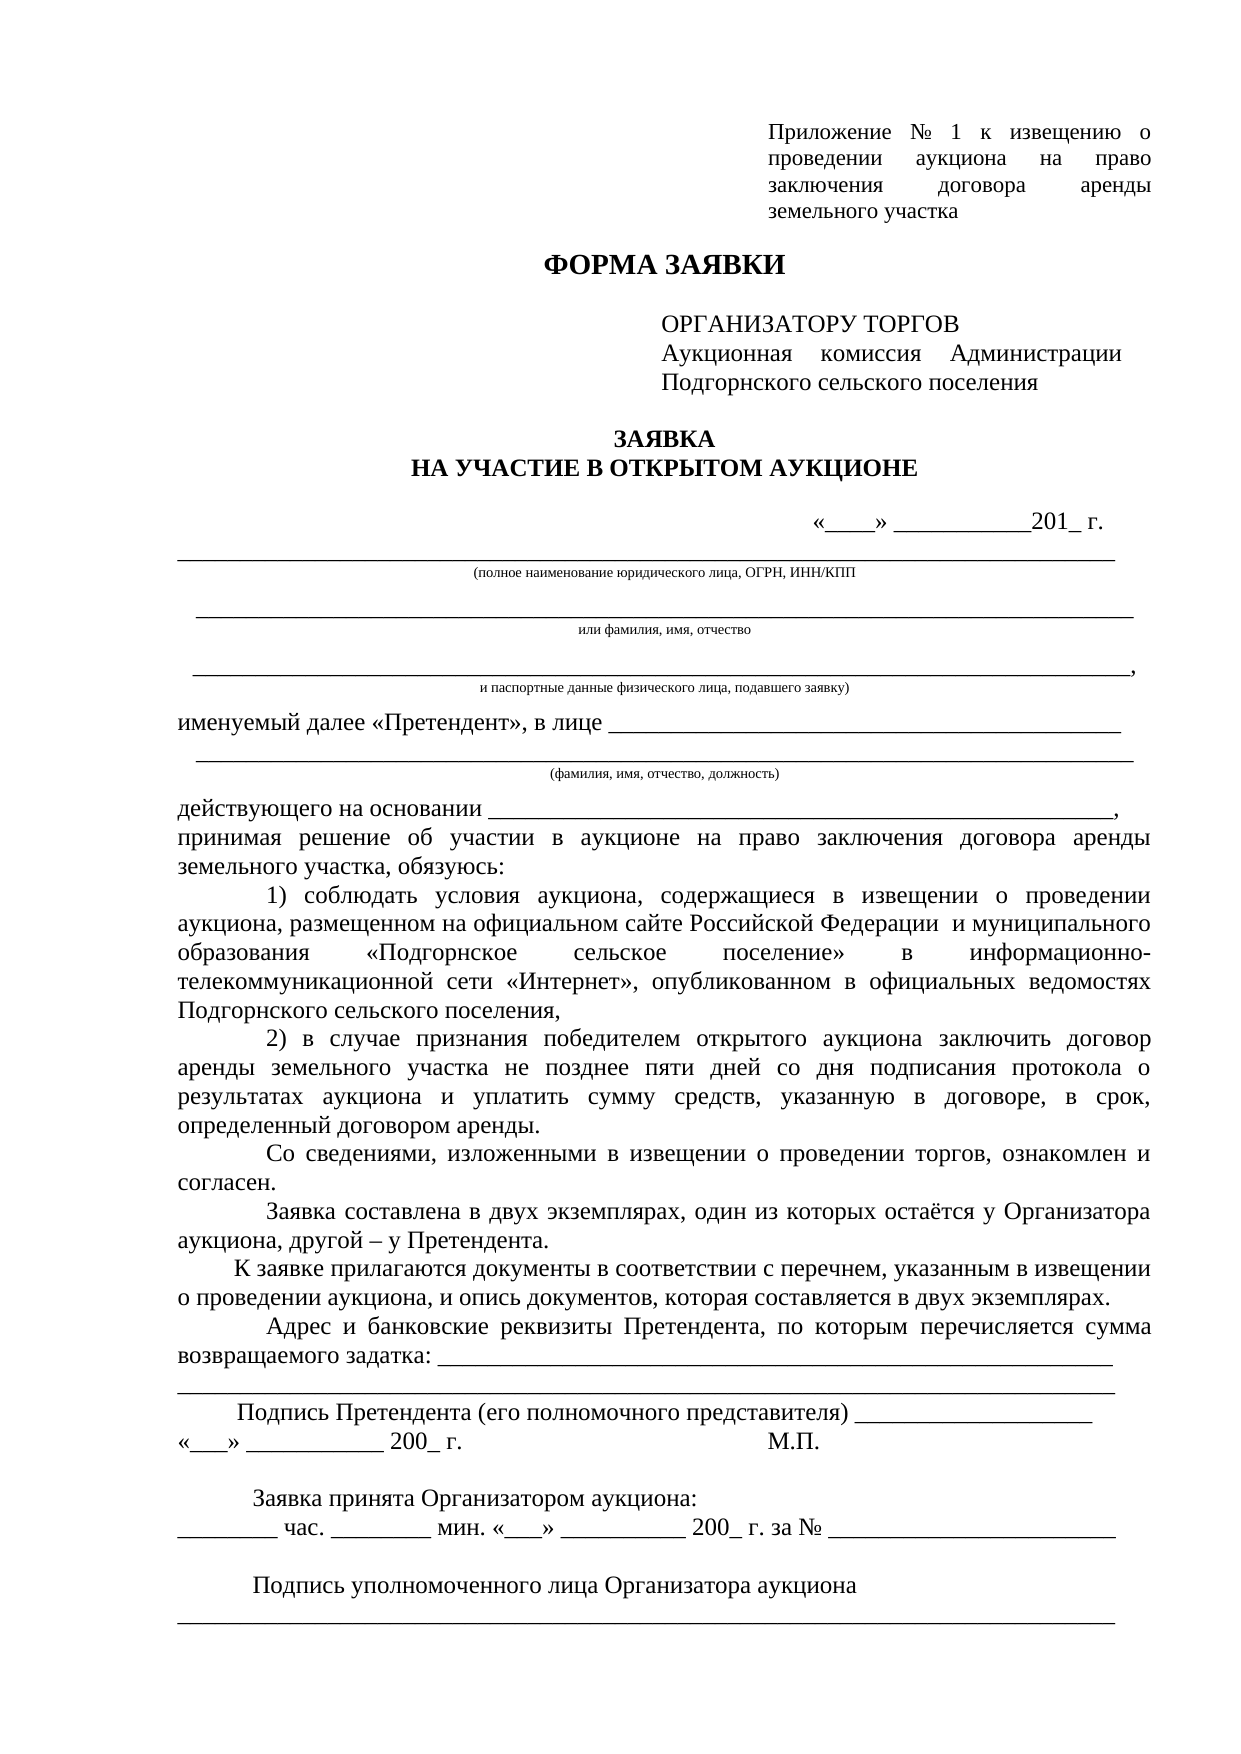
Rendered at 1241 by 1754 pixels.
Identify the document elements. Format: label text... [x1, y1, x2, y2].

text ___________________________________________________________________________, [177, 650, 1152, 678]
text ___________________________________________________________________________ [177, 1368, 1152, 1397]
text Приложение № 1 к извещению о проведении аукциона на право заключения договора аренды земельного участка ЗАЯКИ [768, 118, 1152, 223]
text Заявка принята Организатором аукциона: [177, 1483, 1152, 1512]
text ________ час. ________ мин. «___» __________ 200_ г. за № _______________________ [177, 1512, 1152, 1541]
text ФОРМА ЗАЯВКИ [177, 247, 1152, 281]
subtitle НА УЧАСТИЕ В ОТКРЫТОМ АУКЦИОНЕ [177, 453, 1152, 482]
text «____» ___________201_ г. [177, 506, 1152, 535]
text К заявке прилагаются документы в соответствии с перечнем, указанным в извещении о проведении аукциона, и опись документов, которая составляется в двух экземплярах. [177, 1253, 1152, 1311]
text ___________________________________________________________________________ [177, 535, 1152, 563]
text 1) соблюдать условия аукциона, содержащиеся в извещении о проведении аукциона, размещенном на официальном сайте Российской Федерации и муниципального образования «Подгорнское сельское поселение» в информационно-телекоммуникационной сети «Интернет», опубликованном в официальных ведомостях Подгорнского сельского поселения, [177, 880, 1152, 1023]
text (фамилия, имя, отчество, должность) [177, 765, 1152, 793]
text действующего на основании __________________________________________________, [177, 793, 1152, 822]
text Адрес и банковские реквизиты Претендента, по которым перечисляется сумма возвращаемого задатка: ______________________________________________________ [177, 1311, 1152, 1368]
text и паспортные данные физического лица, подавшего заявку) [177, 678, 1152, 707]
text Со сведениями, изложенными в извещении о проведении торгов, ознакомлен и согласен. [177, 1138, 1152, 1196]
text 2) в случае признания победителем открытого аукциона заключить договор аренды земельного участка не позднее пяти дней со дня подписания протокола о результатах аукциона и уплатить сумму средств, указанную в договоре, в срок, определенный договором аренды. [177, 1023, 1152, 1138]
text именуемый далее «Претендент», в лице _________________________________________ [177, 707, 1152, 736]
text Заявка составлена в двух экземплярах, один из которых остаётся у Организатора аукциона, другой – у Претендента. [177, 1196, 1152, 1253]
table_header ОРГАНИЗАТОРУ ТОРГОВ Аукционная комиссия Администрации Подгорнского сельского поселения [650, 310, 1133, 424]
text ___________________________________________________________________________ [177, 592, 1152, 621]
subtitle Подпись уполномоченного лица Организатора аукциона [177, 1570, 1152, 1598]
text или фамилия, имя, отчество [177, 621, 1152, 650]
text (полное наименование юридического лица, ОГРН, ИНН/КПП [177, 563, 1152, 592]
subtitle ЗАЯВКА [177, 424, 1152, 453]
text ___________________________________________________________________________ [177, 736, 1152, 765]
text ___________________________________________________________________________ [177, 1598, 1152, 1627]
text принимая решение об участии в аукционе на право заключения договора аренды земельного участка, обязуюсь: [177, 822, 1152, 880]
text «___» ___________ 200_ г. М.П. [177, 1426, 1152, 1455]
subtitle Подпись Претендента (его полномочного представителя) ___________________ [177, 1397, 1152, 1426]
